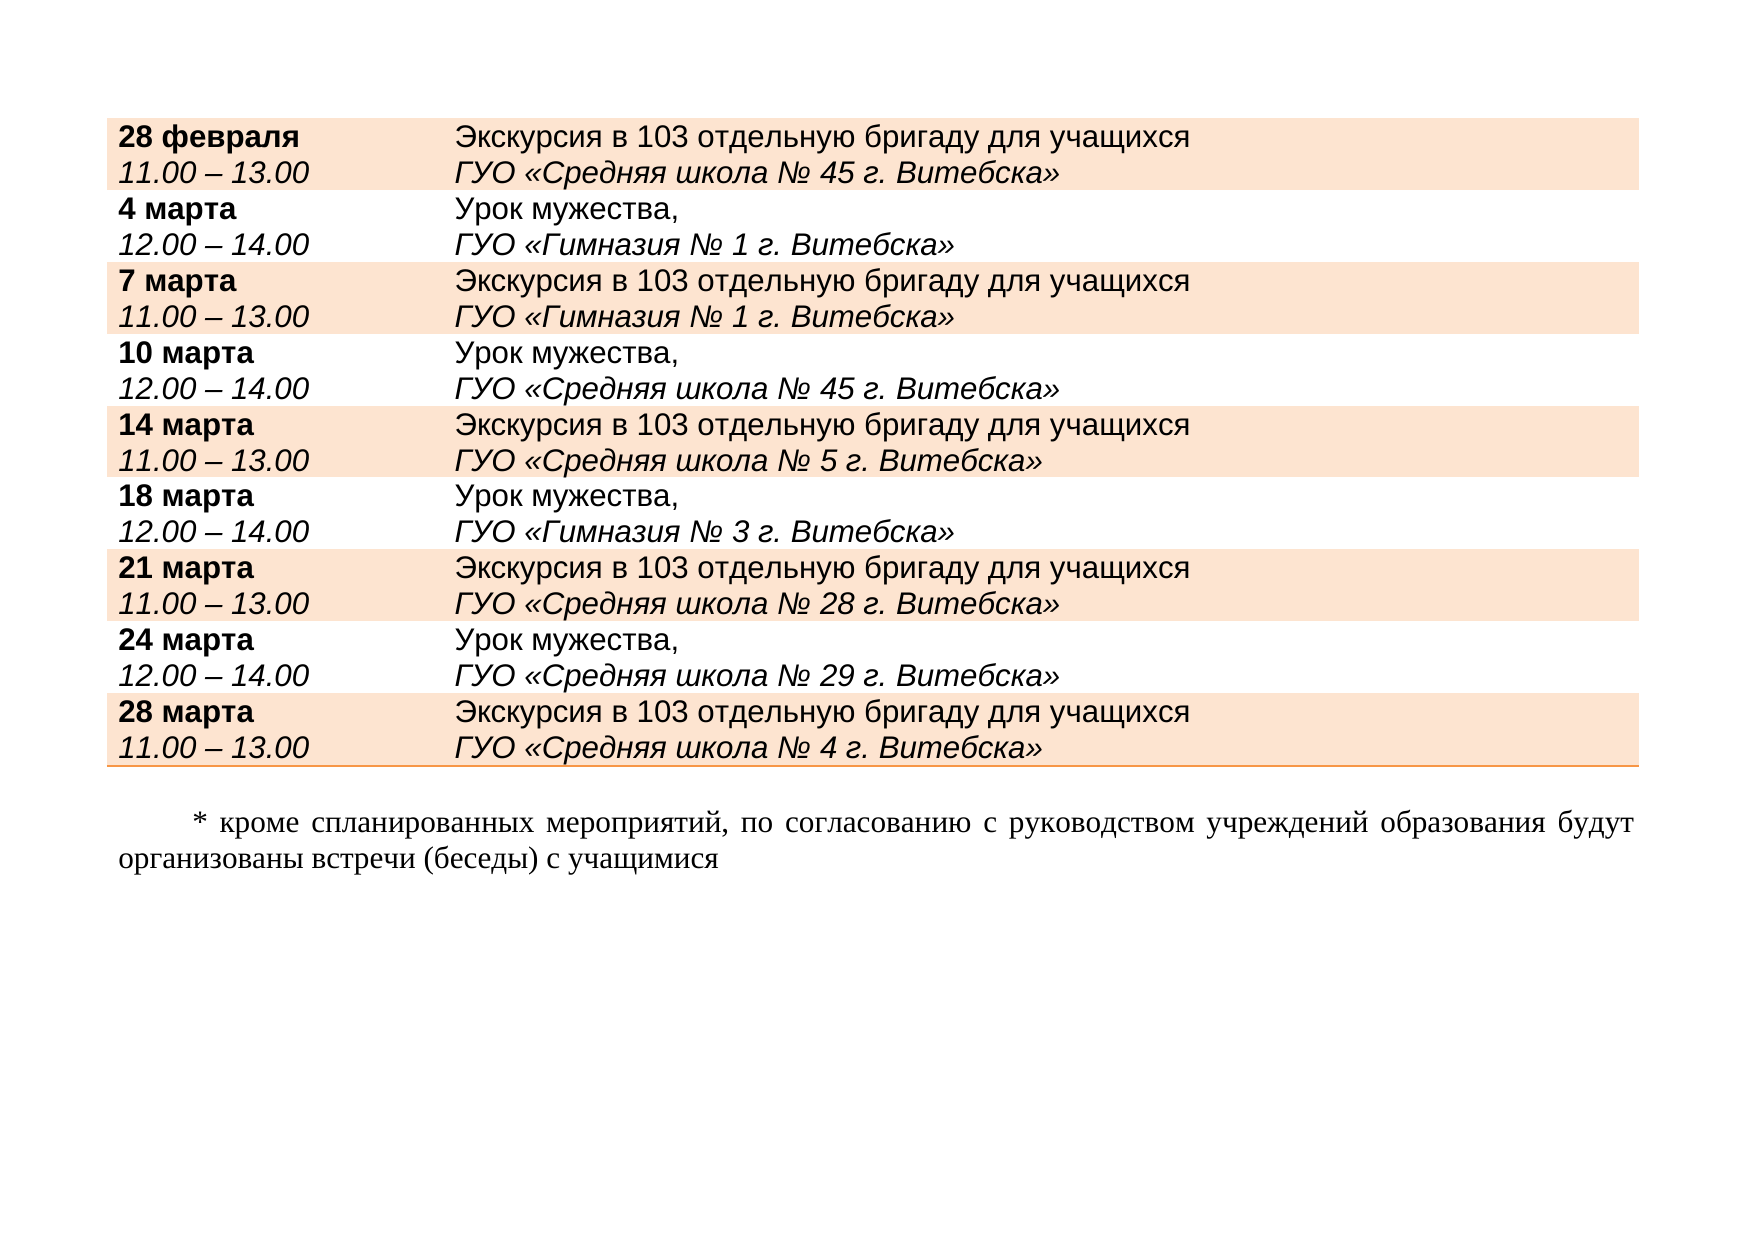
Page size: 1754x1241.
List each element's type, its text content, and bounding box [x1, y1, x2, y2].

table_cell 10 марта 12.00 – 14.00 [107, 334, 443, 406]
table_cell 7 марта 11.00 – 13.00 [107, 262, 443, 334]
table_cell 4 марта 12.00 – 14.00 [107, 190, 443, 262]
table_cell 28 марта 11.00 – 13.00 [107, 693, 443, 765]
table_cell Экскурсия в 103 отдельную бригаду для учащихся ГУО «Средняя школа № 4 г. Витебска» [443, 693, 1639, 765]
text * кроме спланированных мероприятий, по согласованию с руководством учреждений образования будут организованы встречи (беседы) с учащимися [118, 803, 1636, 875]
table_cell Урок мужества, ГУО «Средняя школа № 45 г. Витебска» [443, 334, 1639, 406]
table_cell 24 марта 12.00 – 14.00 [107, 621, 443, 693]
table_cell Урок мужества, ГУО «Гимназия № 3 г. Витебска» [443, 478, 1639, 549]
table_cell 14 марта 11.00 – 13.00 [107, 406, 443, 477]
table_cell Урок мужества, ГУО «Гимназия № 1 г. Витебска» [443, 190, 1639, 262]
table_cell Экскурсия в 103 отдельную бригаду для учащихся ГУО «Гимназия № 1 г. Витебска» [443, 262, 1639, 334]
table_cell 18 марта 12.00 – 14.00 [107, 478, 443, 549]
table_cell Экскурсия в 103 отдельную бригаду для учащихся ГУО «Средняя школа № 28 г. Витебска» [443, 549, 1639, 621]
table_cell Урок мужества, ГУО «Средняя школа № 29 г. Витебска» [443, 621, 1639, 693]
table_cell Экскурсия в 103 отдельную бригаду для учащихся ГУО «Средняя школа № 45 г. Витебска» [443, 118, 1639, 190]
table_cell 28 февраля 11.00 – 13.00 [107, 118, 443, 190]
table_cell Экскурсия в 103 отдельную бригаду для учащихся ГУО «Средняя школа № 5 г. Витебска» [443, 406, 1639, 477]
table_cell 21 марта 11.00 – 13.00 [107, 549, 443, 621]
